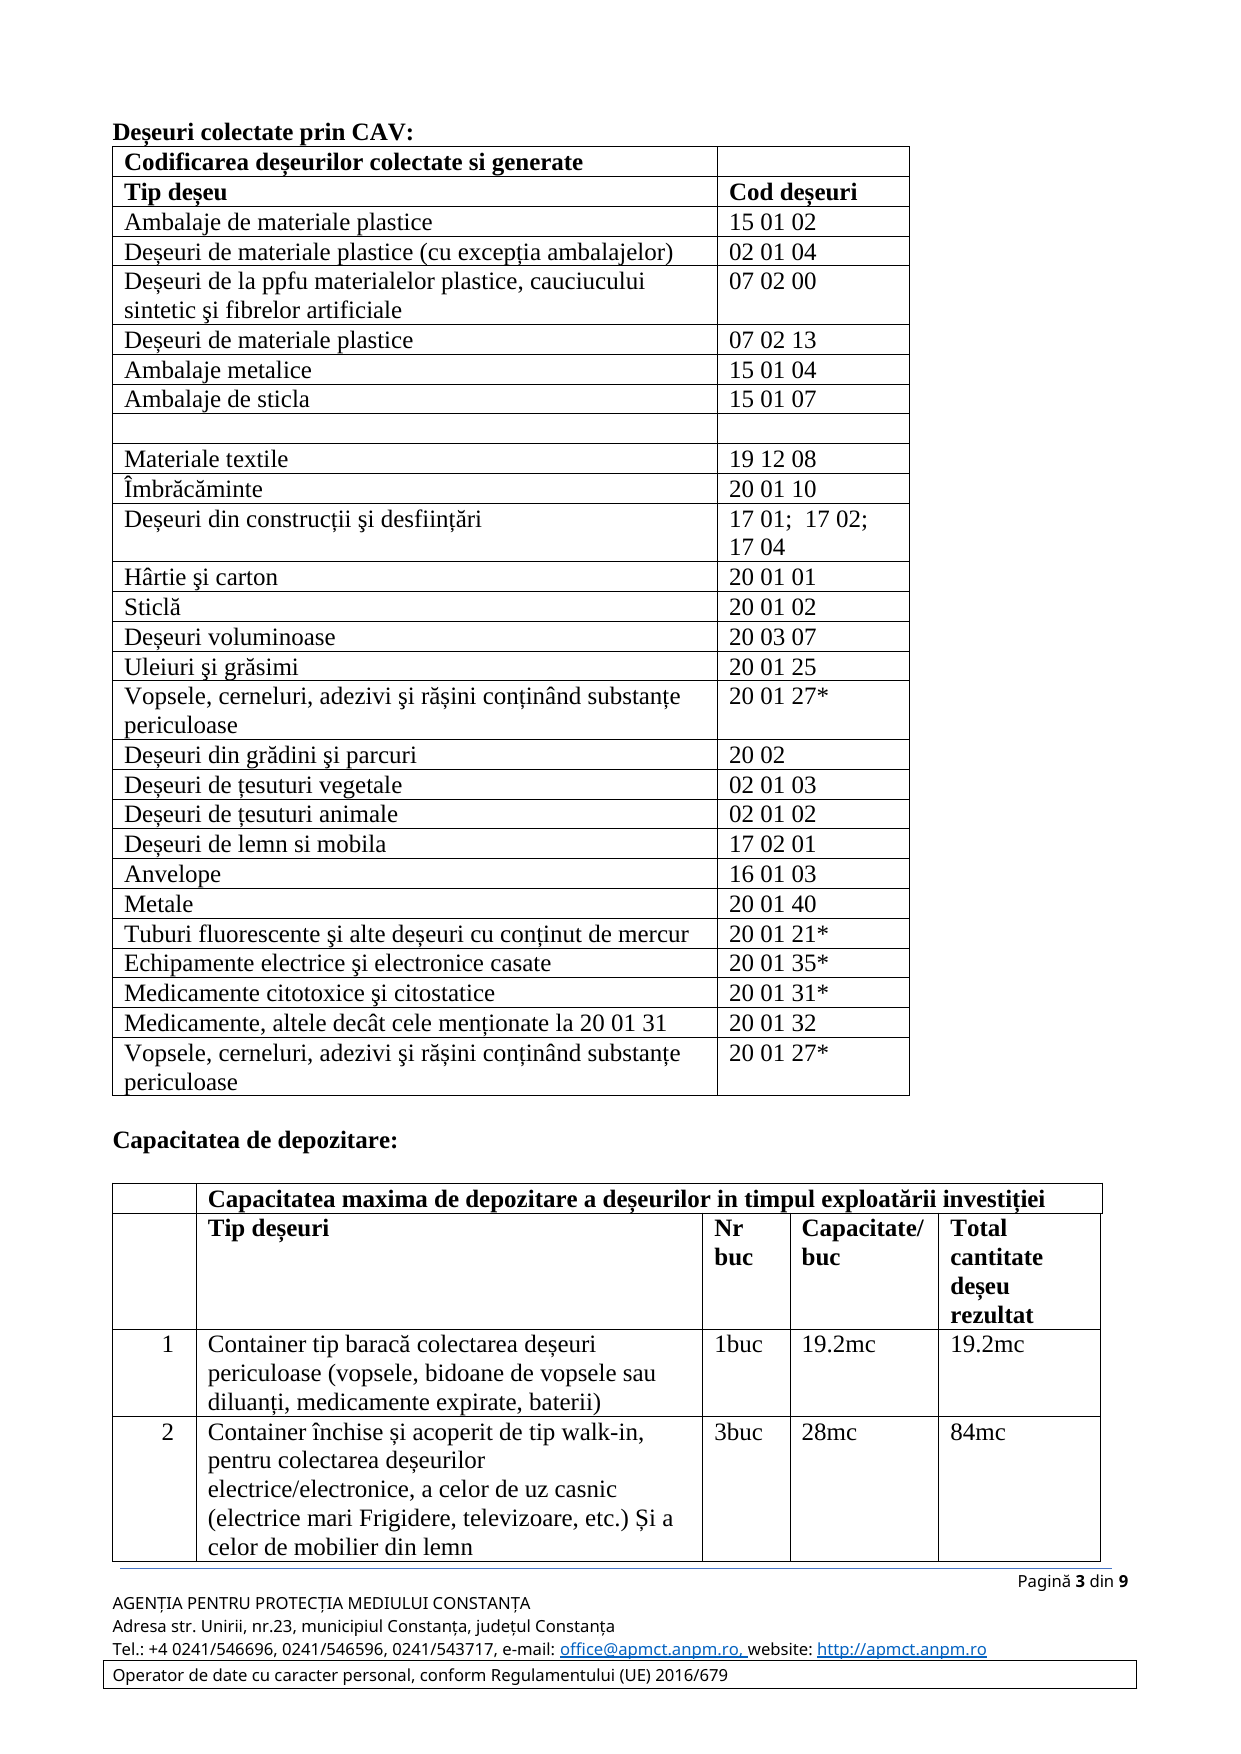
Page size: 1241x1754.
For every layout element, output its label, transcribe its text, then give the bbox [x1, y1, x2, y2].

table_cell 20 01 27* [718, 1038, 909, 1095]
table_cell Sticlă [113, 592, 717, 621]
table_cell 07 02 00 [718, 266, 909, 324]
table_cell 20 01 35* [718, 949, 909, 977]
table_cell 20 01 02 [718, 592, 909, 621]
table_cell 20 02 [718, 740, 909, 769]
table_cell 20 01 25 [718, 652, 909, 680]
table_cell 20 03 07 [718, 622, 909, 651]
table_cell [113, 1214, 196, 1328]
table_cell 20 01 01 [718, 562, 909, 591]
table_cell 20 01 21* [718, 919, 909, 947]
table_cell 20 01 32 [718, 1008, 909, 1037]
table_cell 20 01 31* [718, 978, 909, 1007]
table_cell Medicamente citotoxice şi citostatice [113, 978, 717, 1007]
table_cell 15 01 02 [718, 207, 909, 236]
table_cell 19.2mc [791, 1330, 938, 1416]
table_cell Container închise și acoperit de tip walk-in, pentru colectarea deșeurilor electrice/electronice, a celor de uz casnic (electrice mari Frigidere, televizoare, etc.) Și a celor de mobilier din lemn [197, 1417, 702, 1561]
table_cell Ambalaje de sticla [113, 385, 717, 413]
table_cell 17 02 01 [718, 829, 909, 858]
table_cell 19 12 08 [718, 444, 909, 473]
table_cell 28mc [791, 1417, 938, 1561]
table_cell Deșeuri voluminoase [113, 622, 717, 651]
table_cell Deșeuri de țesuturi animale [113, 800, 717, 828]
table_header [113, 1184, 196, 1212]
table_cell Vopsele, cerneluri, adezivi şi rășini conținând substanțe periculoase [113, 1038, 717, 1095]
table_cell 2 [113, 1417, 196, 1561]
table_header Capacitatea maxima de depozitare a deșeurilor in timpul exploatării investiției [197, 1184, 1102, 1212]
table_cell 15 01 07 [718, 385, 909, 413]
table_cell Anvelope [113, 859, 717, 888]
table_cell Deșeuri de materiale plastice (cu excepția ambalajelor) [113, 237, 717, 265]
table_cell 15 01 04 [718, 355, 909, 383]
table_cell 84mc [939, 1417, 1100, 1561]
table_cell Deșeuri de materiale plastice [113, 325, 717, 354]
table_cell Tuburi fluorescente şi alte deșeuri cu conținut de mercur [113, 919, 717, 947]
table_cell Echipamente electrice şi electronice casate [113, 949, 717, 977]
table_cell Materiale textile [113, 444, 717, 473]
table_cell Total cantitate deșeu rezultat [939, 1214, 1100, 1328]
table_cell 16 01 03 [718, 859, 909, 888]
table_cell Îmbrăcăminte [113, 474, 717, 503]
table_cell Container tip baracă colectarea deșeuri periculoase (vopsele, bidoane de vopsele sau diluanți, medicamente expirate, baterii) [197, 1330, 702, 1416]
table_cell Capacitate/buc [791, 1214, 938, 1328]
text Deșeuri colectate prin CAV: [112, 117, 1128, 146]
table_cell Ambalaje metalice [113, 355, 717, 383]
table_header [718, 147, 909, 176]
table_cell Cod deșeuri [718, 177, 909, 206]
table_cell Ambalaje de materiale plastice [113, 207, 717, 236]
text Capacitatea de depozitare: [112, 1125, 1128, 1154]
table_cell Tip deșeu [113, 177, 717, 206]
table_header Codificarea deșeurilor colectate si generate [113, 147, 717, 176]
table_cell 3buc [703, 1417, 790, 1561]
table_cell 20 01 27* [718, 681, 909, 739]
table_cell Deșeuri din grădini şi parcuri [113, 740, 717, 769]
table_cell 1buc [703, 1330, 790, 1416]
table_cell 17 01; 17 02; 17 04 [718, 504, 909, 561]
table_cell [113, 414, 717, 443]
table_cell 07 02 13 [718, 325, 909, 354]
table_cell 02 01 03 [718, 770, 909, 798]
table_cell Nr buc [703, 1214, 790, 1328]
table_cell 02 01 02 [718, 800, 909, 828]
table_cell 20 01 40 [718, 889, 909, 918]
table_cell 19.2mc [939, 1330, 1100, 1416]
table_cell Deșeuri de țesuturi vegetale [113, 770, 717, 798]
table_cell Medicamente, altele decât cele menționate la 20 01 31 [113, 1008, 717, 1037]
table_cell Deșeuri de la ppfu materialelor plastice, cauciucului sintetic şi fibrelor artificiale [113, 266, 717, 324]
table_cell 02 01 04 [718, 237, 909, 265]
table_cell 20 01 10 [718, 474, 909, 503]
table_cell Hârtie şi carton [113, 562, 717, 591]
table_cell Tip deșeuri [197, 1214, 702, 1328]
table_cell Metale [113, 889, 717, 918]
table_cell Deșeuri de lemn si mobila [113, 829, 717, 858]
table_cell Uleiuri şi grăsimi [113, 652, 717, 680]
table_cell 1 [113, 1330, 196, 1416]
table_cell Deșeuri din construcții şi desființări [113, 504, 717, 561]
table_cell [718, 414, 909, 443]
table_cell Vopsele, cerneluri, adezivi şi rășini conținând substanțe periculoase [113, 681, 717, 739]
